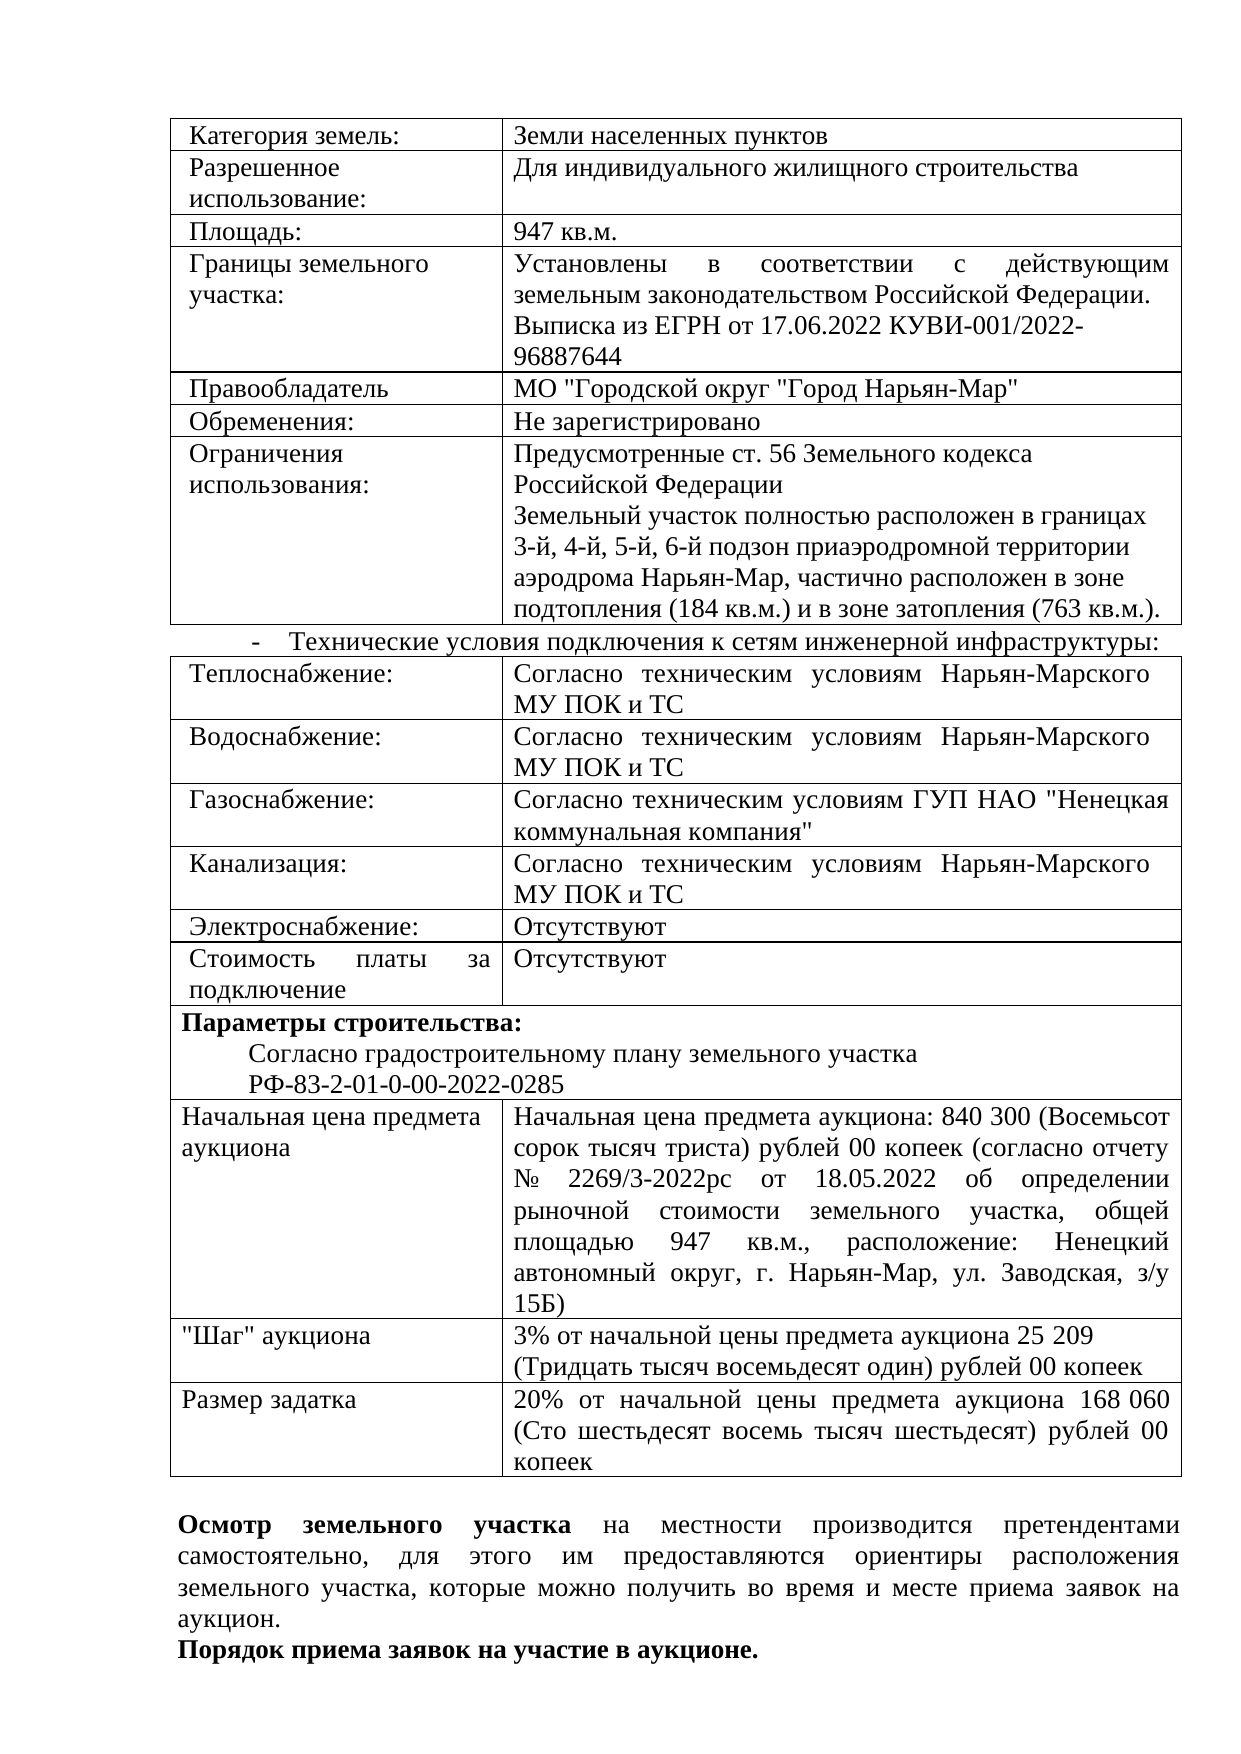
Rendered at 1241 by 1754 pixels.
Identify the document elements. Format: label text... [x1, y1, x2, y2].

table_cell 3% от начальной цены предмета аукциона 25 209 (Тридцать тысяч восемьдесят один) рублей 00 копеек [503, 1319, 1181, 1382]
table_cell Предусмотренные ст. 56 Земельного кодекса Российской Федерации Земельный участок полностью расположен в границах 3-й, 4-й, 5-й, 6-й подзон приаэродромной территории аэродрома Нарьян-Мар, частично расположен в зоне подтопления (184 кв.м.) и в зоне затопления (763 кв.м.). [503, 437, 1181, 624]
table_cell Стоимость платы за подключение [171, 943, 502, 1005]
table_cell Согласно техническим условиям Нарьян-Марского МУ ПОК и ТС [503, 720, 1181, 783]
table_cell Обременения: [171, 405, 502, 436]
table_cell Границы земельного участка: [171, 247, 502, 371]
table_cell 20% от начальной цены предмета аукциона 168 060 (Сто шестьдесят восемь тысяч шестьдесят) рублей 00 копеек [503, 1383, 1181, 1476]
table_cell Газоснабжение: [171, 784, 502, 846]
table_cell Размер задатка [171, 1383, 502, 1476]
table_cell Для индивидуального жилищного строительства [503, 151, 1181, 214]
table_cell Отсутствуют [503, 910, 1181, 941]
table_cell Установлены в соответствии с действующим земельным законодательством Российской Федерации. Выписка из ЕГРН от 17.06.2022 КУВИ-001/2022-96887644 [503, 247, 1181, 371]
table_cell Площадь: [171, 215, 502, 246]
table_cell Канализация: [171, 847, 502, 909]
table_header Согласно техническим условиям Нарьян-Марского МУ ПОК и ТС [503, 657, 1181, 719]
list Технические условия подключения к сетям инженерной инфраструктуры: [251, 625, 1181, 656]
table_cell Электроснабжение: [171, 910, 502, 941]
table_cell Параметры строительства: Согласно градостроительному плану земельного участка РФ-83-2-01-0-00-2022-0285 [171, 1006, 1181, 1099]
table_cell Согласно техническим условиям ГУП НАО "Ненецкая коммунальная компания" [503, 784, 1181, 846]
table_cell Разрешенное использование: [171, 151, 502, 214]
table_cell "Шаг" аукциона [171, 1319, 502, 1382]
table_cell Ограничения использования: [171, 437, 502, 624]
table_cell Отсутствуют [503, 943, 1181, 1005]
text Порядок приема заявок на участие в аукционе. [177, 1633, 1181, 1664]
table_cell Начальная цена предмета аукциона: 840 300 (Восемьсот сорок тысяч триста) рублей 00 копеек (согласно отчету № 2269/3-2022рс от 18.05.2022 об определении рыночной стоимости земельного участка, общей площадью 947 кв.м., расположение: Ненецкий автономный округ, г. Нарьян-Мар, ул. Заводская, з/у 15Б) [503, 1100, 1181, 1318]
table_cell Правообладатель [171, 373, 502, 404]
table_cell Категория земель: [171, 119, 502, 150]
table_cell Земли населенных пунктов [503, 119, 1181, 150]
table_cell 947 кв.м. [503, 215, 1181, 246]
table_header Теплоснабжение: [171, 657, 502, 719]
table_cell Водоснабжение: [171, 720, 502, 783]
text Осмотр земельного участка на местности производится претендентами самостоятельно, для этого им предоставляются ориентиры расположения земельного участка, которые можно получить во время и месте приема заявок на аукцион. [177, 1508, 1181, 1633]
table_cell Не зарегистрировано [503, 405, 1181, 436]
table_cell МО "Городской округ "Город Нарьян-Мар" [503, 373, 1181, 404]
table_cell Начальная цена предмета аукциона [171, 1100, 502, 1318]
table_cell Согласно техническим условиям Нарьян-Марского МУ ПОК и ТС [503, 847, 1181, 909]
